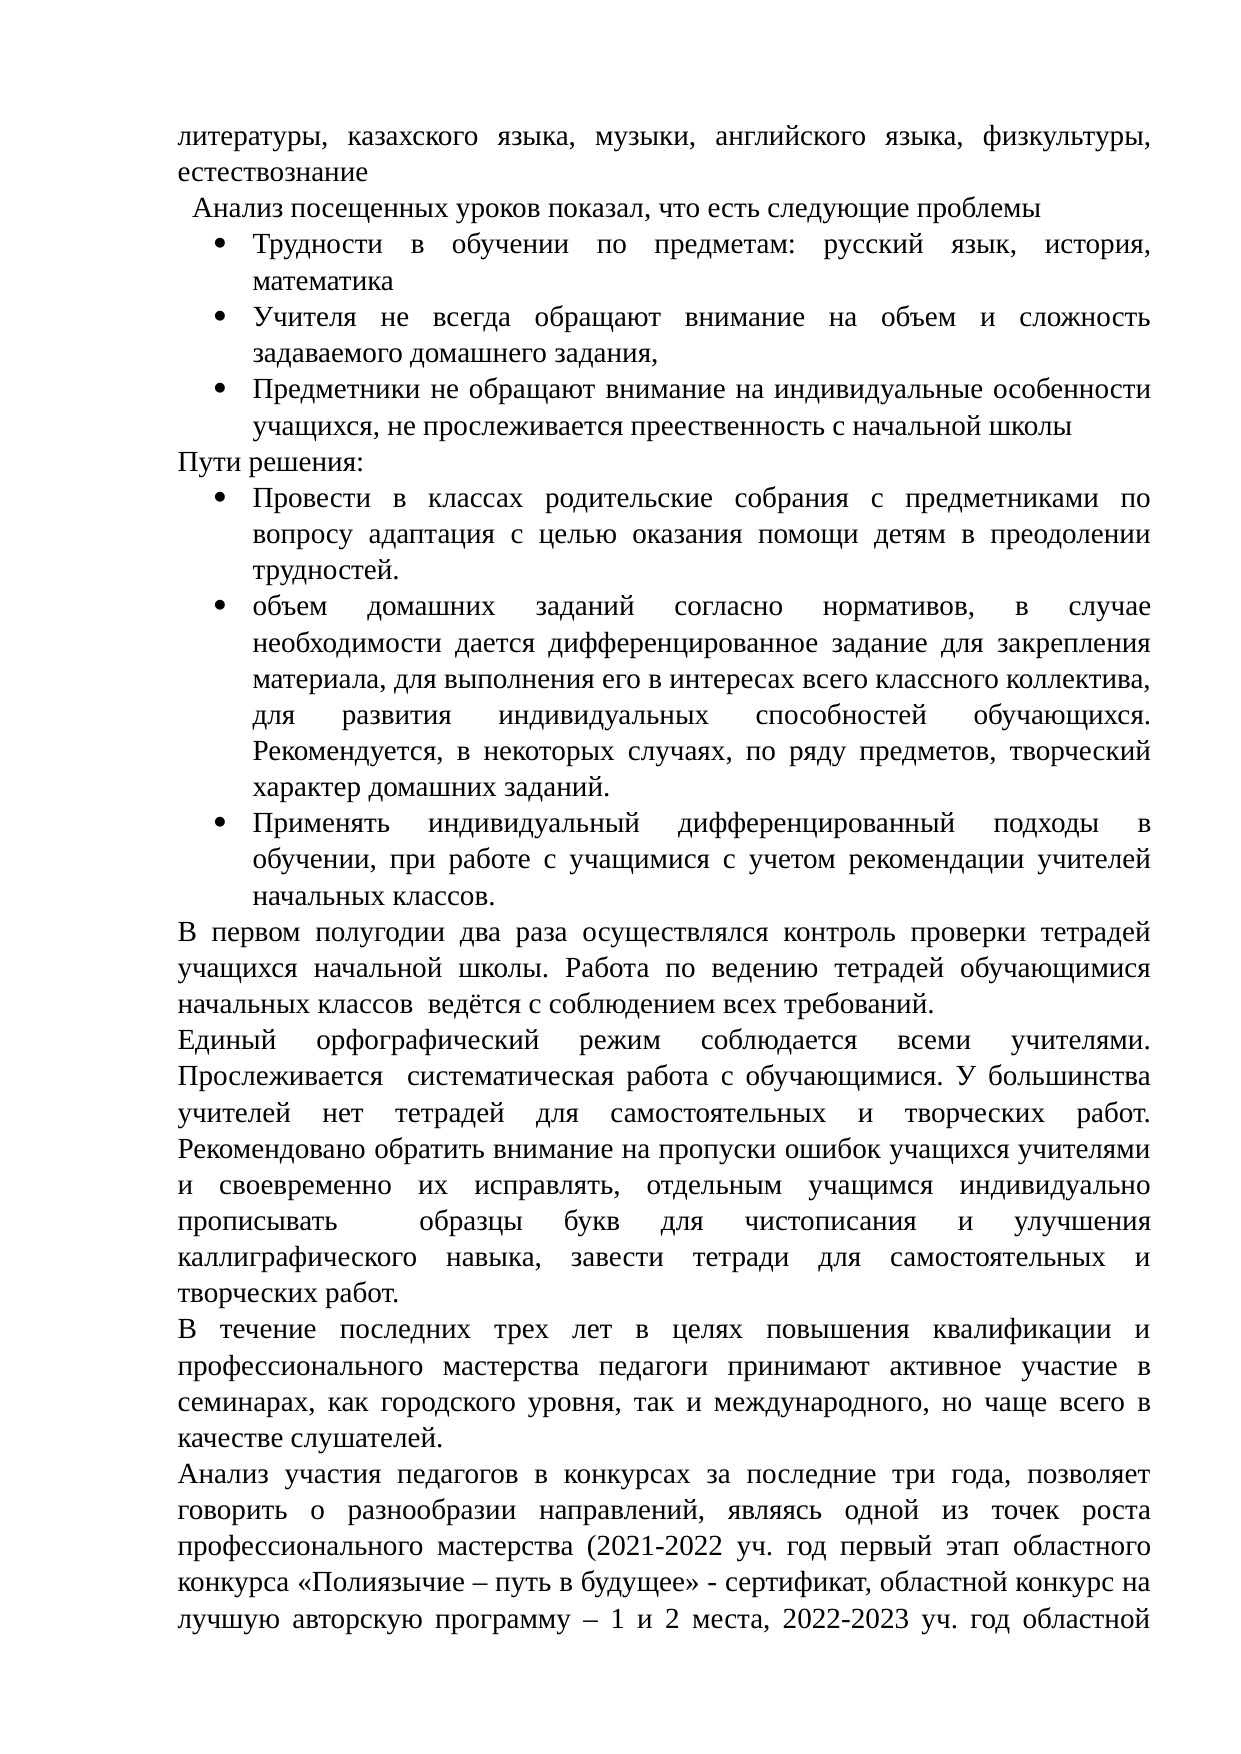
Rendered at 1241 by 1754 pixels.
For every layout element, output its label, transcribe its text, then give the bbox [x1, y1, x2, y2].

list Учителя не всегда обращают внимание на объем и сложность задаваемого домашнего задания, [215, 299, 1152, 369]
list объем домашних заданий согласно нормативов, в случае необходимости дается дифференцированное задание для закрепления материала, для выполнения его в интересах всего классного коллектива, для развития индивидуальных способностей обучающихся. Рекомендуется, в некоторых случаях, по ряду предметов, творческий характер домашних заданий. [215, 588, 1152, 803]
text Единый орфографический режим соблюдается всеми учителями. Прослеживается систематическая работа с обучающимися. У большинства учителей нет тетрадей для самостоятельных и творческих работ. Рекомендовано обратить внимание на пропуски ошибок учащихся учителями и своевременно их исправлять, отдельным учащимся индивидуально прописывать образцы букв для чистописания и улучшения каллиграфического навыка, завести тетради для самостоятельных и творческих работ. [177, 1022, 1152, 1309]
list Трудности в обучении по предметам: русский язык, история, математика [215, 227, 1152, 296]
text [177, 1456, 1152, 1634]
text В первом полугодии два раза осуществлялся контроль проверки тетрадей учащихся начальной школы. Работа по ведению тетрадей обучающимися начальных классов ведётся с соблюдением всех требований. [177, 914, 1152, 1020]
list Провести в классах родительские собрания с предметниками по вопросу адаптация с целью оказания помощи детям в преодолении трудностей. [215, 480, 1152, 586]
list Применять индивидуальный дифференцированный подходы в обучении, при работе с учащимися с учетом рекомендации учителей начальных классов. [215, 805, 1152, 911]
text Пути решения: [177, 444, 1152, 477]
text В течение последних трех лет в целях повышения квалификации и профессионального мастерства педагоги принимают активное участие в семинарах, как городского уровня, так и международного, но чаще всего в качестве слушателей. [177, 1312, 1152, 1453]
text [177, 118, 1152, 188]
list Предметники не обращают внимание на индивидуальные особенности учащихся, не прослеживается преественность с начальной школы [215, 371, 1152, 441]
text Анализ посещенных уроков показал, что есть следующие проблемы [177, 190, 1152, 224]
